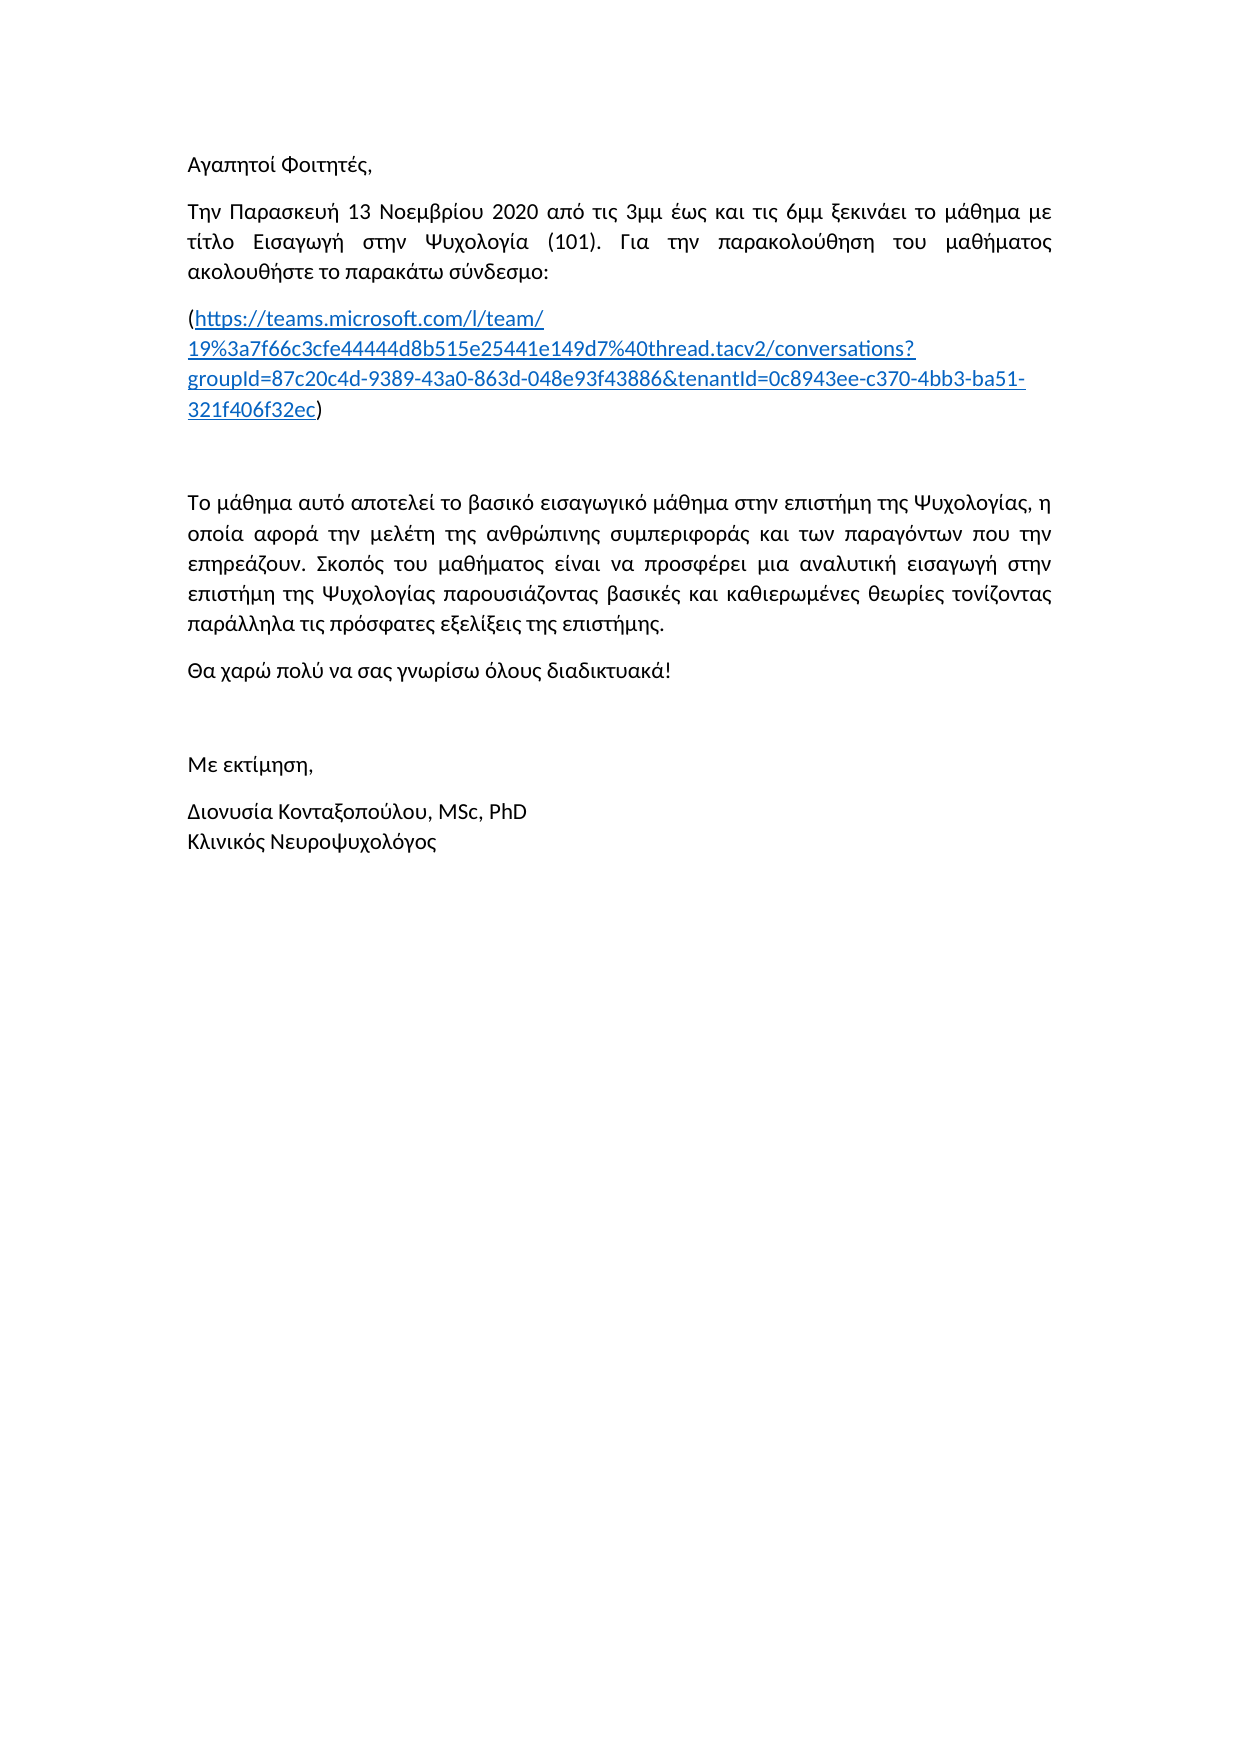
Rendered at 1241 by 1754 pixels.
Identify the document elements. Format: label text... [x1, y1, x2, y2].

text Με εκτίμηση, [187, 750, 1053, 778]
text Θα χαρώ πολύ να σας γνωρίσω όλους διαδικτυακά! [187, 656, 1053, 684]
text Το μάθημα αυτό αποτελεί το βασικό εισαγωγικό μάθημα στην επιστήμη της Ψυχολογίας, η οποία αφορά την μελέτη της ανθρώπινης συμπεριφοράς και των παραγόντων που την επηρεάζουν. Σκοπός του μαθήματος είναι να προσφέρει μια αναλυτική εισαγωγή στην επιστήμη της Ψυχολογίας παρουσιάζοντας βασικές και καθιερωμένες θεωρίες τονίζοντας παράλληλα τις πρόσφατες εξελίξεις της επιστήμης. [187, 488, 1053, 637]
text (https://teams.microsoft.com/l/team/19%3a7f66c3cfe44444d8b515e25441e149d7%40thread.tacv2/conversations?groupId=87c20c4d-9389-43a0-863d-048e93f43886&tenantId=0c8943ee-c370-4bb3-ba51-321f406f32ec) [187, 304, 1053, 423]
text Την Παρασκευή 13 Νοεμβρίου 2020 από τις 3μμ έως και τις 6μμ ξεκινάει το μάθημα με τίτλο Εισαγωγή στην Ψυχολογία (101). Για την παρακολούθηση του μαθήματος ακολουθήστε το παρακάτω σύνδεσμο: [187, 197, 1053, 285]
text Διονυσία Κονταξοπούλου, ΜSc, PhD [187, 797, 1053, 825]
text Κλινικός Νευροψυχολόγος [187, 827, 1053, 855]
text Αγαπητοί Φοιτητές, [187, 150, 1053, 178]
